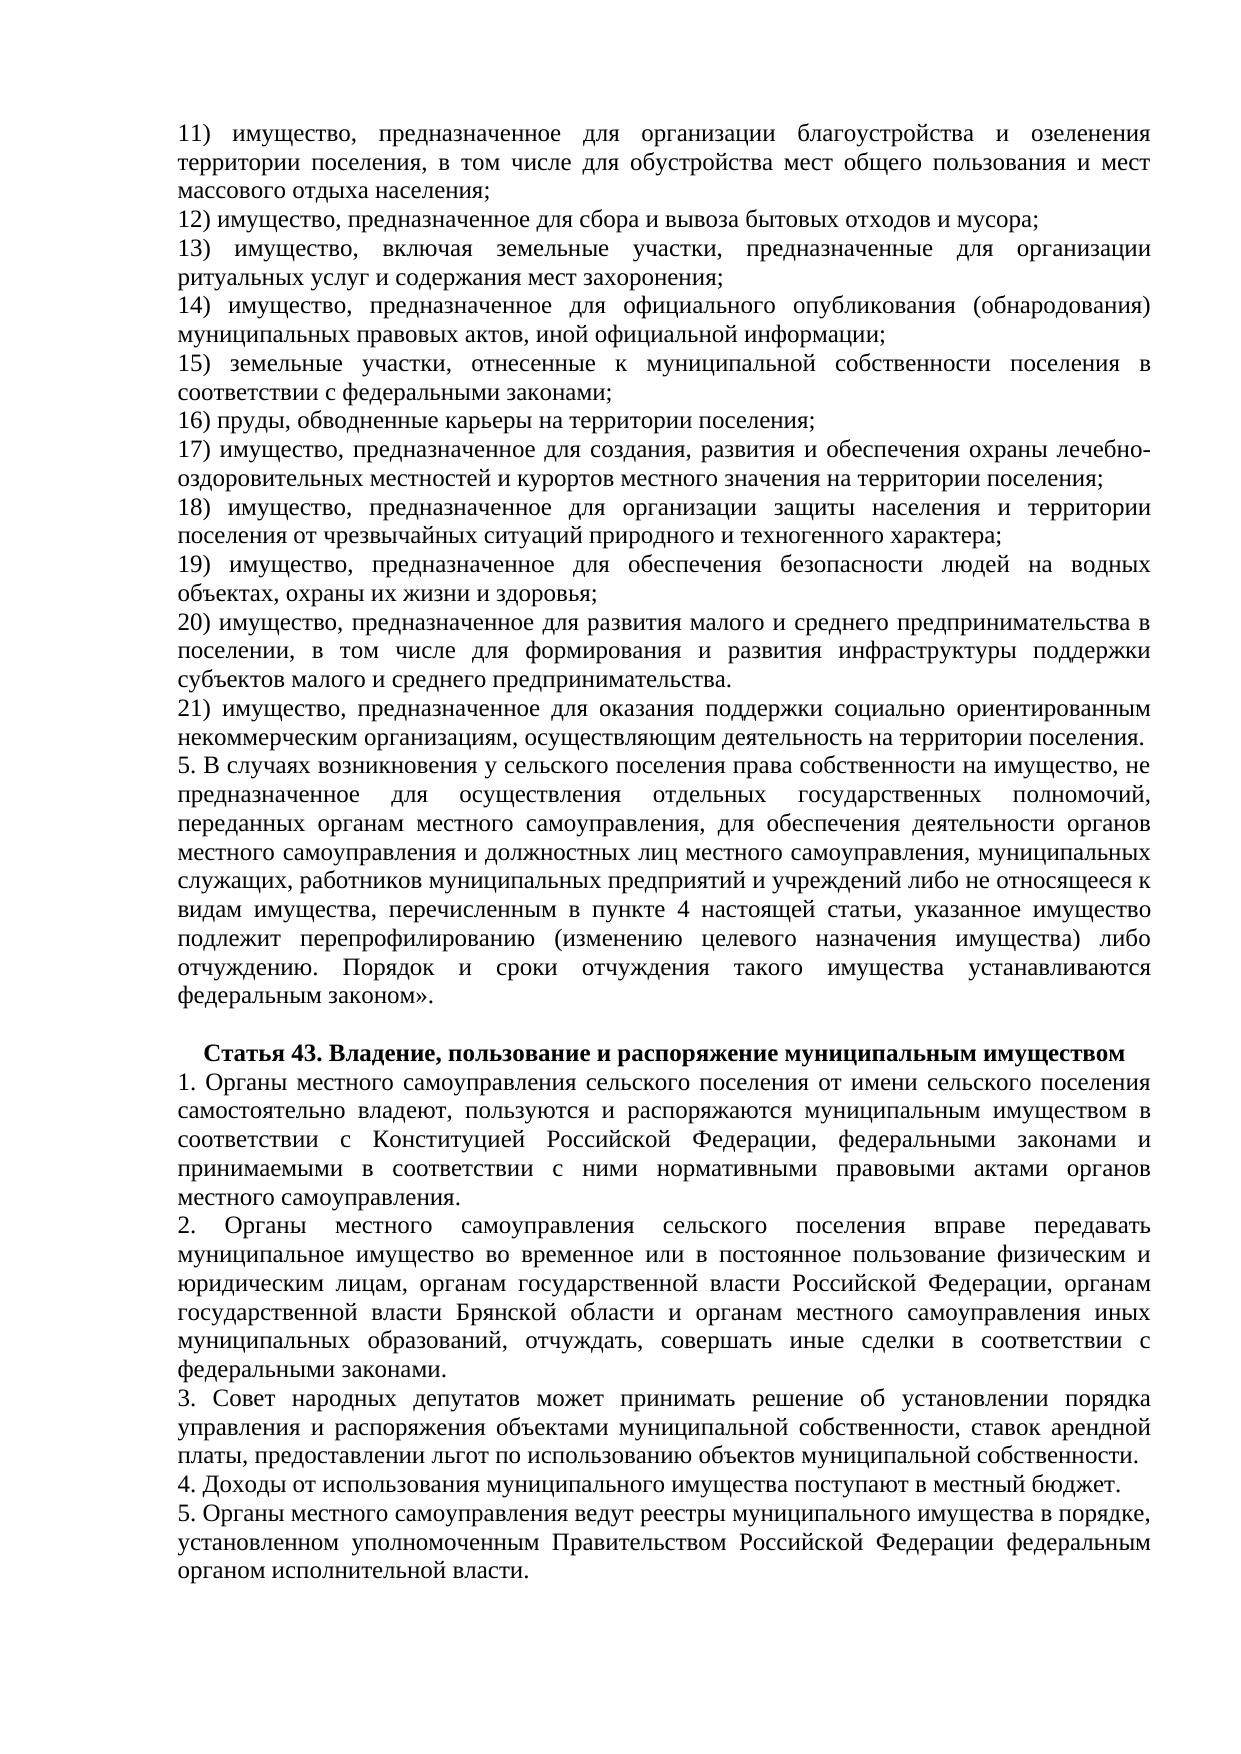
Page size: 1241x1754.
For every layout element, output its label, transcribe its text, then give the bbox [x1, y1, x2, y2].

text 5. Органы местного самоуправления ведут реестры муниципального имущества в порядке, установленном уполномоченным Правительством Российской Федерации федеральным органом исполнительной власти. [177, 1498, 1152, 1584]
text 18) имущество, предназначенное для организации защиты населения и территории поселения от чрезвычайных ситуаций природного и техногенного характера; [177, 492, 1152, 549]
text 21) имущество, предназначенное для оказания поддержки социально ориентированным некоммерческим организациям, осуществляющим деятельность на территории поселения. [177, 693, 1152, 751]
text 19) имущество, предназначенное для обеспечения безопасности людей на водных объектах, охраны их жизни и здоровья; [177, 549, 1152, 607]
text 3. Совет народных депутатов может принимать решение об установлении порядка управления и распоряжения объектами муниципальной собственности, ставок арендной платы, предоставлении льгот по использованию объектов муниципальной собственности. [177, 1383, 1152, 1469]
text 12) имущество, предназначенное для сбора и вывоза бытовых отходов и мусора; [177, 204, 1152, 233]
text Статья 43. Владение, пользование и распоряжение муниципальным имуществом [177, 1038, 1152, 1067]
text 1. Органы местного самоуправления сельского поселения от имени сельского поселения самостоятельно владеют, пользуются и распоряжаются муниципальным имуществом в соответствии с Конституцией Российской Федерации, федеральными законами и принимаемыми в соответствии с ними нормативными правовыми актами органов местного самоуправления. [177, 1067, 1152, 1211]
text 14) имущество, предназначенное для официального опубликования (обнародования) муниципальных правовых актов, иной официальной информации; [177, 291, 1152, 348]
text 16) пруды, обводненные карьеры на территории поселения; [177, 406, 1152, 434]
text 4. Доходы от использования муниципального имущества поступают в местный бюджет. [177, 1469, 1152, 1498]
text 20) имущество, предназначенное для развития малого и среднего предпринимательства в поселении, в том числе для формирования и развития инфраструктуры поддержки субъектов малого и среднего предпринимательства. [177, 607, 1152, 693]
text 17) имущество, предназначенное для создания, развития и обеспечения охраны лечебно-оздоровительных местностей и курортов местного значения на территории поселения; [177, 434, 1152, 492]
text 11) имущество, предназначенное для организации благоустройства и озеленения территории поселения, в том числе для обустройства мест общего пользования и мест массового отдыха населения; [177, 118, 1152, 204]
text 5. В случаях возникновения у сельского поселения права собственности на имущество, не предназначенное для осуществления отдельных государственных полномочий, переданных органам местного самоуправления, для обеспечения деятельности органов местного самоуправления и должностных лиц местного самоуправления, муниципальных служащих, работников муниципальных предприятий и учреждений либо не относящееся к видам имущества, перечисленным в пункте 4 настоящей статьи, указанное имущество подлежит перепрофилированию (изменению целевого назначения имущества) либо отчуждению. Порядок и сроки отчуждения такого имущества устанавливаются федеральным законом». [177, 751, 1152, 1009]
text 13) имущество, включая земельные участки, предназначенные для организации ритуальных услуг и содержания мест захоронения; [177, 233, 1152, 291]
text 15) земельные участки, отнесенные к муниципальной собственности поселения в соответствии с федеральными законами; [177, 348, 1152, 406]
text 2. Органы местного самоуправления сельского поселения вправе передавать муниципальное имущество во временное или в постоянное пользование физическим и юридическим лицам, органам государственной власти Российской Федерации, органам государственной власти Брянской области и органам местного самоуправления иных муниципальных образований, отчуждать, совершать иные сделки в соответствии с федеральными законами. [177, 1211, 1152, 1383]
